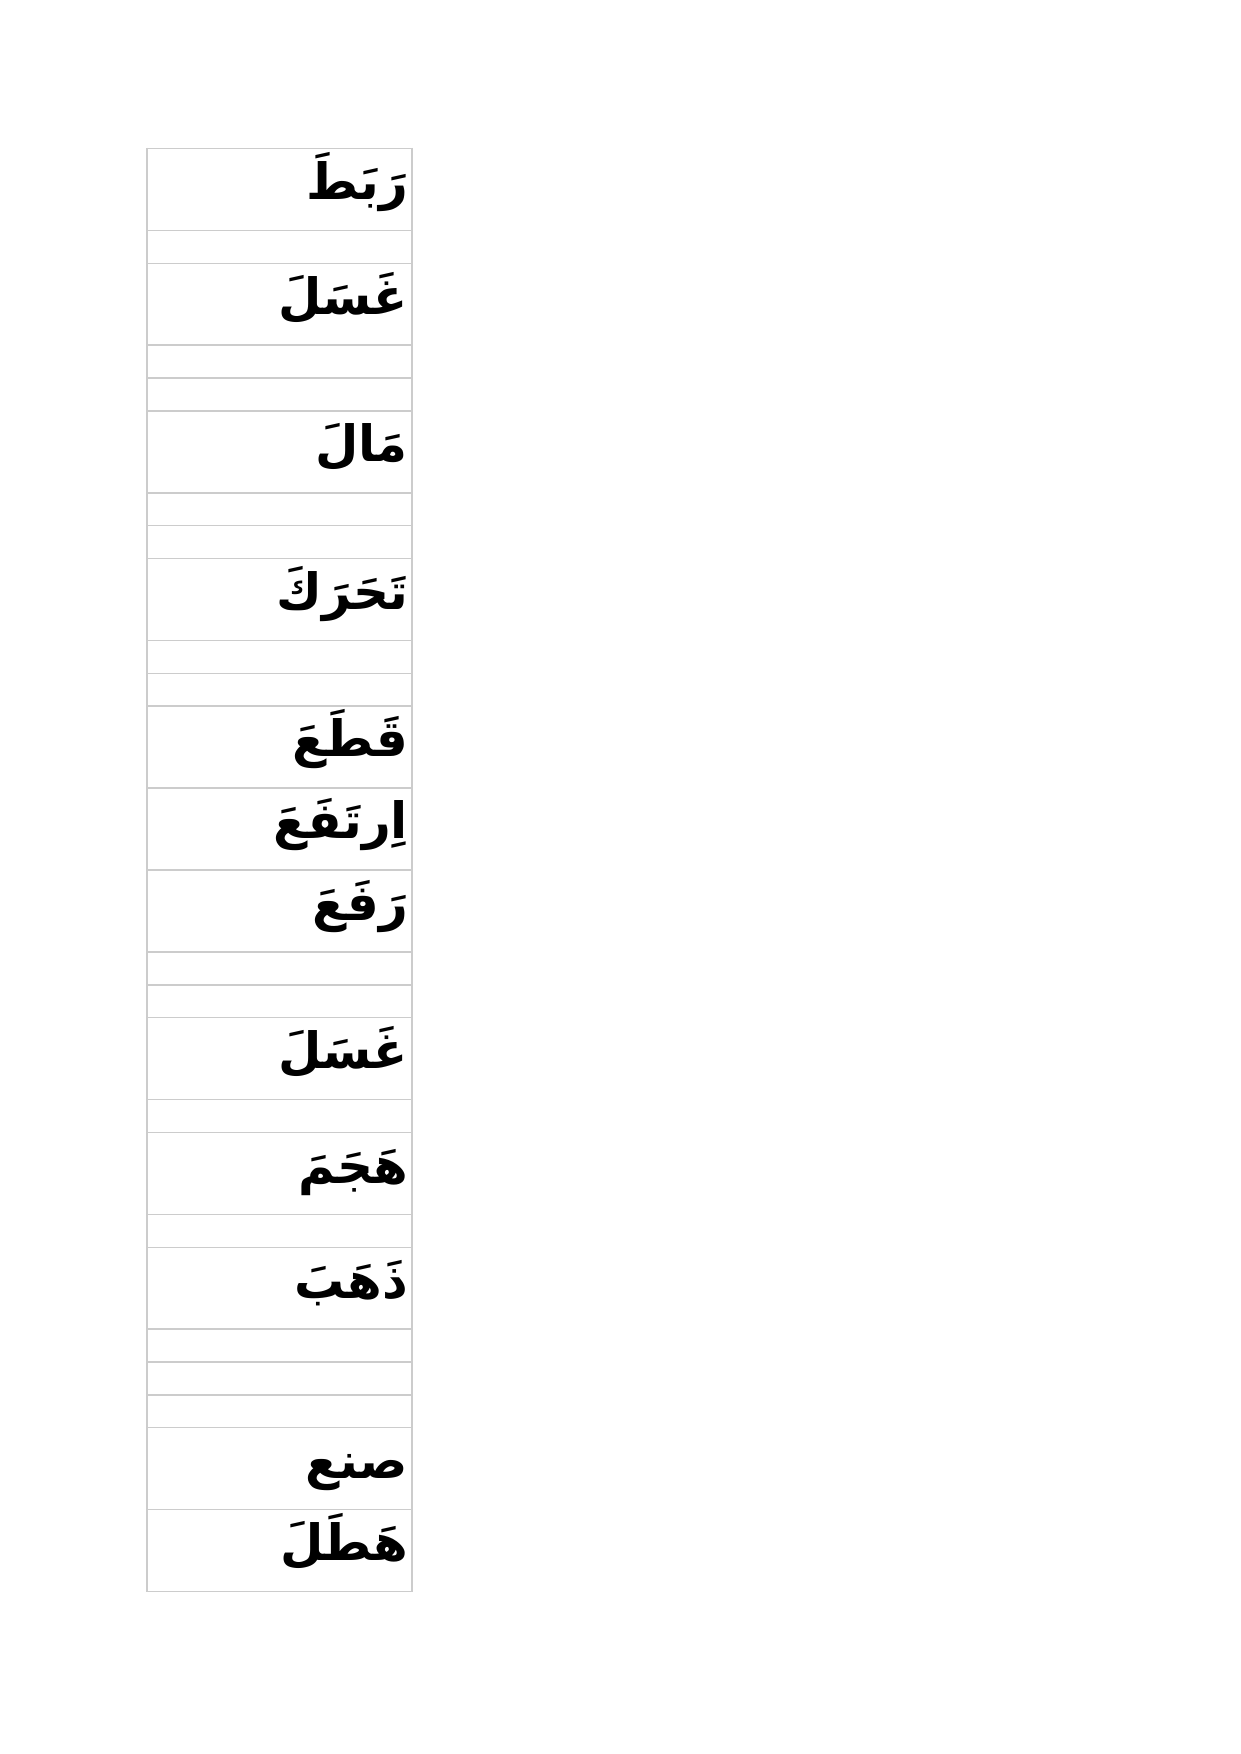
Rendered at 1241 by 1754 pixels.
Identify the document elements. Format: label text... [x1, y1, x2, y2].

table_cell [148, 494, 411, 525]
table_cell [148, 1100, 411, 1132]
table_cell ذَهَبَ [148, 1248, 411, 1328]
table_cell تَحَرَكَ [148, 559, 411, 639]
table_cell غَسَلَ [148, 264, 411, 344]
table_cell هَجَمَ [148, 1133, 411, 1213]
table_cell [148, 1363, 411, 1394]
table_cell [148, 986, 411, 1017]
table_cell [148, 1215, 411, 1246]
table_cell [148, 346, 411, 377]
table_cell رَبَطَ [148, 149, 411, 229]
table_cell رَفَعَ [148, 871, 411, 951]
table_cell اِرتَفَعَ [148, 789, 411, 869]
table_cell [148, 953, 411, 984]
table_cell [148, 1396, 411, 1427]
table_cell مَالَ [148, 412, 411, 492]
table_cell [148, 674, 411, 705]
table_cell [148, 641, 411, 672]
table_cell [148, 379, 411, 410]
table_cell هَطَلَ [148, 1510, 411, 1591]
table_cell قَطَعَ [148, 707, 411, 787]
table_cell [148, 1330, 411, 1361]
table_cell [148, 231, 411, 262]
table_cell غَسَلَ [148, 1018, 411, 1099]
table_cell صنع [148, 1428, 411, 1509]
table_cell [148, 526, 411, 558]
